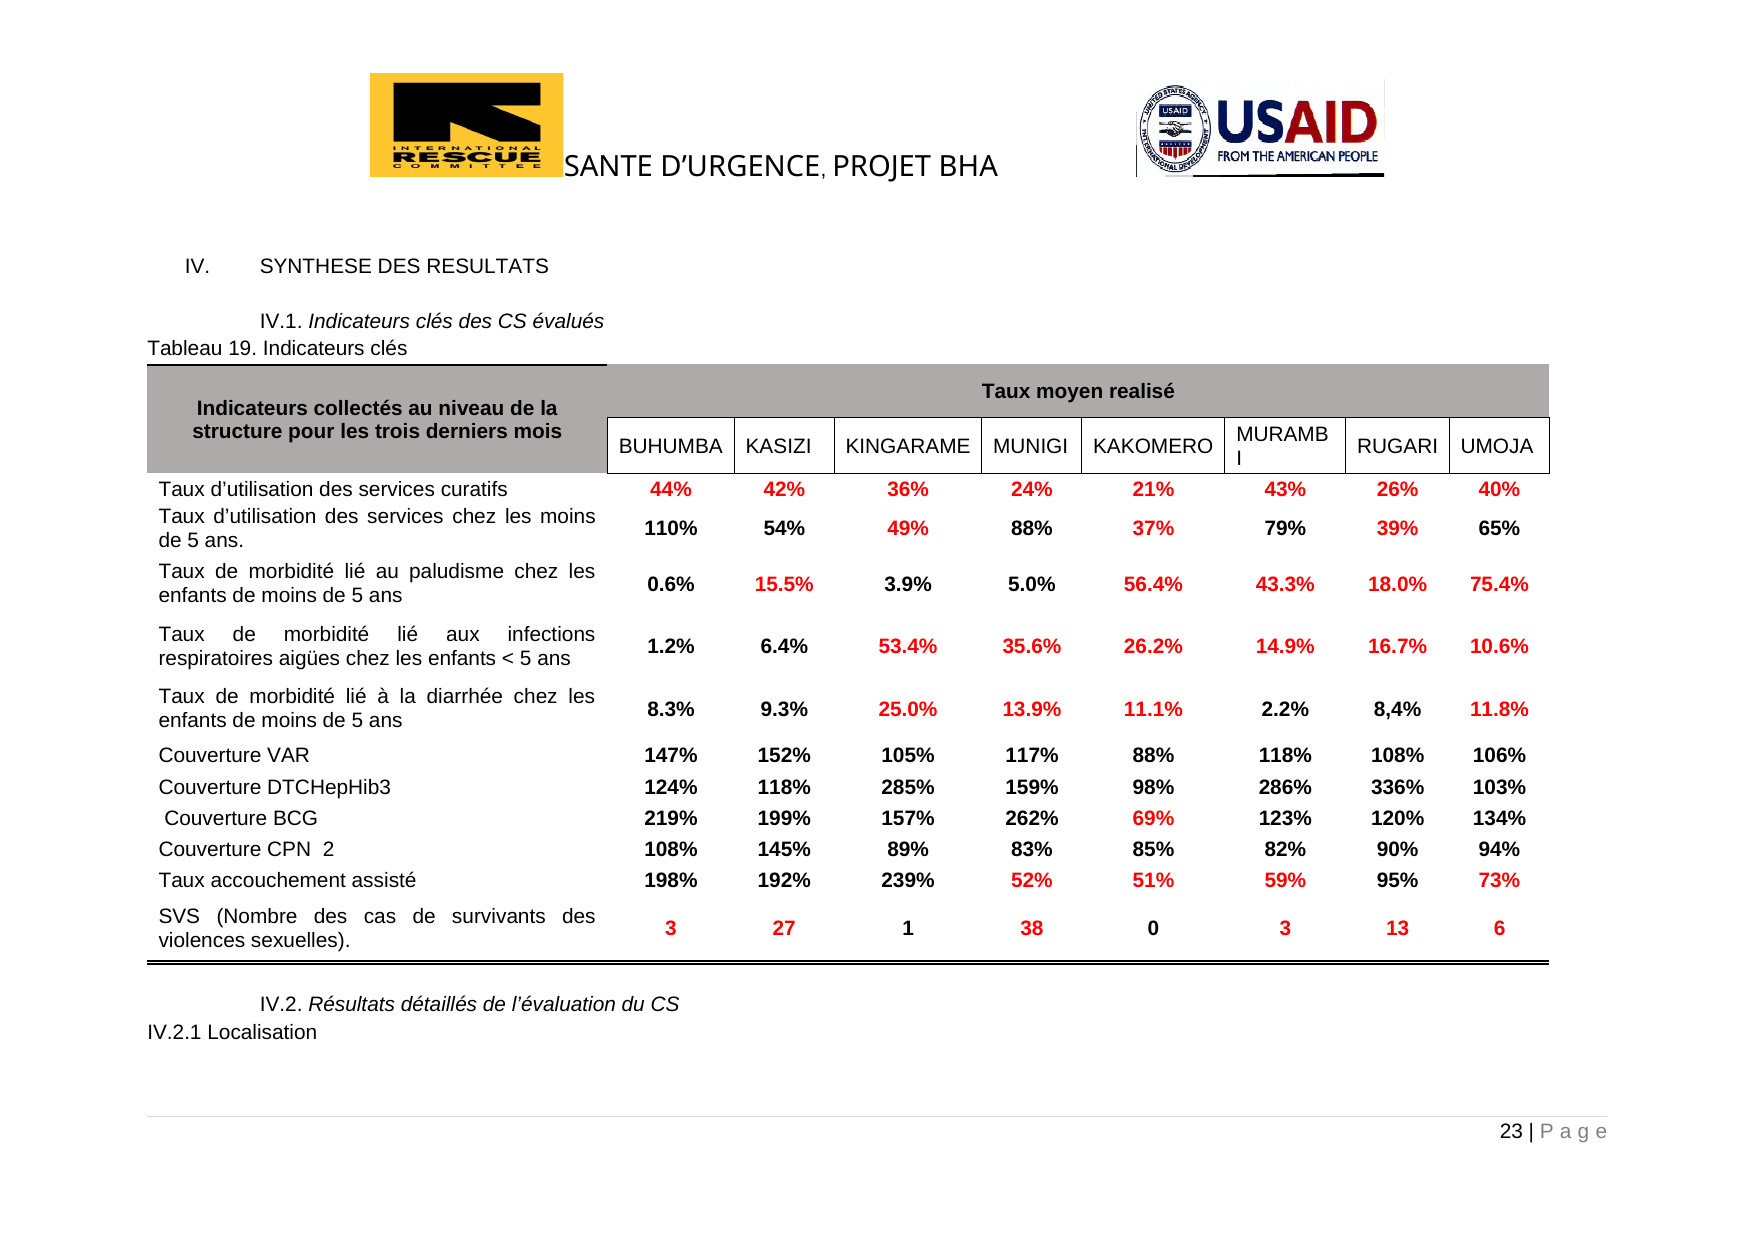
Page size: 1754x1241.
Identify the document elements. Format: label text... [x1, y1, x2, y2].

table_cell 117% [982, 740, 1082, 771]
table_cell 51% [1082, 865, 1225, 896]
table_cell 5.0% [982, 552, 1082, 614]
table_cell 103% [1449, 771, 1549, 802]
table_cell 286% [1225, 771, 1346, 802]
table_cell 198% [607, 865, 734, 896]
table_cell 75.4% [1449, 552, 1549, 614]
table_cell 15.5% [734, 552, 834, 614]
table_cell 108% [607, 833, 734, 864]
table_cell 89% [834, 833, 982, 864]
table_cell 25.0% [834, 677, 982, 739]
table_cell 21% [1082, 474, 1225, 504]
table_cell 120% [1346, 802, 1449, 833]
table_cell 157% [834, 802, 982, 833]
table_cell 105% [834, 740, 982, 771]
table_cell 65% [1449, 504, 1549, 552]
table_cell 42% [734, 474, 834, 504]
table_cell 118% [1225, 740, 1346, 771]
table_cell 14.9% [1225, 615, 1346, 677]
table_cell 43% [1225, 474, 1346, 504]
table_cell 40% [1449, 474, 1549, 504]
table_cell 3.9% [834, 552, 982, 614]
list IV.1. Indicateurs clés des CS évalués [259, 308, 1607, 332]
table_header Indicateurs collectés au niveau de la structure pour les trois derniers mois [147, 366, 607, 473]
table_cell 82% [1225, 833, 1346, 864]
table_cell 39% [1346, 504, 1449, 552]
table_cell 8.3% [607, 677, 734, 739]
table_cell 0.6% [607, 552, 734, 614]
table_cell 118% [734, 771, 834, 802]
table_cell 26% [1346, 474, 1449, 504]
table_cell 110% [607, 504, 734, 552]
table_cell 106% [1449, 740, 1549, 771]
table_cell 13 [1346, 896, 1449, 960]
table_cell Taux d’utilisation des services chez les moins de 5 ans. [147, 504, 607, 552]
table_cell 123% [1225, 802, 1346, 833]
picture [369, 73, 564, 177]
table_cell UMOJA [1450, 418, 1549, 473]
table_cell Couverture CPN 2 [147, 833, 607, 864]
table_cell 159% [982, 771, 1082, 802]
table_cell Couverture DTCHepHib3 [147, 771, 607, 802]
table_cell 35.6% [982, 615, 1082, 677]
table_cell BUHUMBA [608, 418, 734, 473]
table_cell Taux de morbidité lié à la diarrhée chez les enfants de moins de 5 ans [147, 677, 607, 739]
table_cell 192% [734, 865, 834, 896]
table_cell 1 [834, 896, 982, 960]
table_cell 152% [734, 740, 834, 771]
table_cell 44% [607, 474, 734, 504]
table_cell 38 [982, 896, 1082, 960]
table_cell 56.4% [1082, 552, 1225, 614]
table_cell Taux accouchement assisté [147, 865, 607, 896]
table_cell 8,4% [1346, 677, 1449, 739]
table_cell 98% [1082, 771, 1225, 802]
text Tableau 19. Indicateurs clés [147, 336, 1607, 360]
table_cell SVS (Nombre des cas de survivants des violences sexuelles). [147, 896, 607, 960]
table_cell 88% [982, 504, 1082, 552]
table_cell 59% [1225, 865, 1346, 896]
table_cell 11.1% [1082, 677, 1225, 739]
table_cell 239% [834, 865, 982, 896]
table_cell 0 [1082, 896, 1225, 960]
table_cell 11.8% [1449, 677, 1549, 739]
table_cell 52% [982, 865, 1082, 896]
table_cell Couverture BCG [147, 802, 607, 833]
table_cell 145% [734, 833, 834, 864]
table_cell 336% [1346, 771, 1449, 802]
table_cell 85% [1082, 833, 1225, 864]
list IV.2. Résultats détaillés de l’évaluation du CS [259, 992, 1607, 1016]
table_cell 10.6% [1449, 615, 1549, 677]
table_cell 285% [834, 771, 982, 802]
table_cell 18.0% [1346, 552, 1449, 614]
table_cell 79% [1225, 504, 1346, 552]
picture [1136, 79, 1385, 177]
table_cell 43.3% [1225, 552, 1346, 614]
list SYNTHESE DES RESULTATS [184, 253, 1607, 277]
table_cell 83% [982, 833, 1082, 864]
table_cell 54% [734, 504, 834, 552]
table_cell 53.4% [834, 615, 982, 677]
table_cell 134% [1449, 802, 1549, 833]
table_cell 73% [1449, 865, 1549, 896]
table_cell 3 [607, 896, 734, 960]
table_cell 2.2% [1225, 677, 1346, 739]
table_cell RUGARI [1346, 418, 1449, 473]
table_cell Couverture VAR [147, 740, 607, 771]
table_cell MUNIGI [982, 418, 1081, 473]
table_cell Taux de morbidité lié aux infections respiratoires aigües chez les enfants < 5 ans [147, 615, 607, 677]
table_cell KASIZI [735, 418, 834, 473]
table_cell 27 [734, 896, 834, 960]
table_cell 108% [1346, 740, 1449, 771]
text IV.2.1 Localisation [147, 1019, 1607, 1043]
table_cell Taux d’utilisation des services curatifs [147, 473, 607, 504]
table_cell 1.2% [607, 615, 734, 677]
table_cell 6 [1449, 896, 1549, 960]
table_cell MURAMBI [1225, 418, 1345, 473]
table_cell 3 [1225, 896, 1346, 960]
table_cell 147% [607, 740, 734, 771]
table_cell 26.2% [1082, 615, 1225, 677]
table_cell 69% [1082, 802, 1225, 833]
table_cell 49% [834, 504, 982, 552]
table_cell 13.9% [982, 677, 1082, 739]
table_cell 88% [1082, 740, 1225, 771]
table_cell 262% [982, 802, 1082, 833]
table_cell 6.4% [734, 615, 834, 677]
table_cell 16.7% [1346, 615, 1449, 677]
table_cell 95% [1346, 865, 1449, 896]
table_cell 219% [607, 802, 734, 833]
table_cell 94% [1449, 833, 1549, 864]
table_cell 199% [734, 802, 834, 833]
table_cell 9.3% [734, 677, 834, 739]
table_cell KAKOMERO [1082, 418, 1224, 473]
table_header Taux moyen realisé [607, 364, 1549, 417]
table_cell 24% [982, 474, 1082, 504]
table_cell KINGARAME [835, 418, 981, 473]
table_cell 124% [607, 771, 734, 802]
table_cell 90% [1346, 833, 1449, 864]
table_cell Taux de morbidité lié au paludisme chez les enfants de moins de 5 ans [147, 552, 607, 614]
table_cell 37% [1082, 504, 1225, 552]
table_cell 36% [834, 474, 982, 504]
